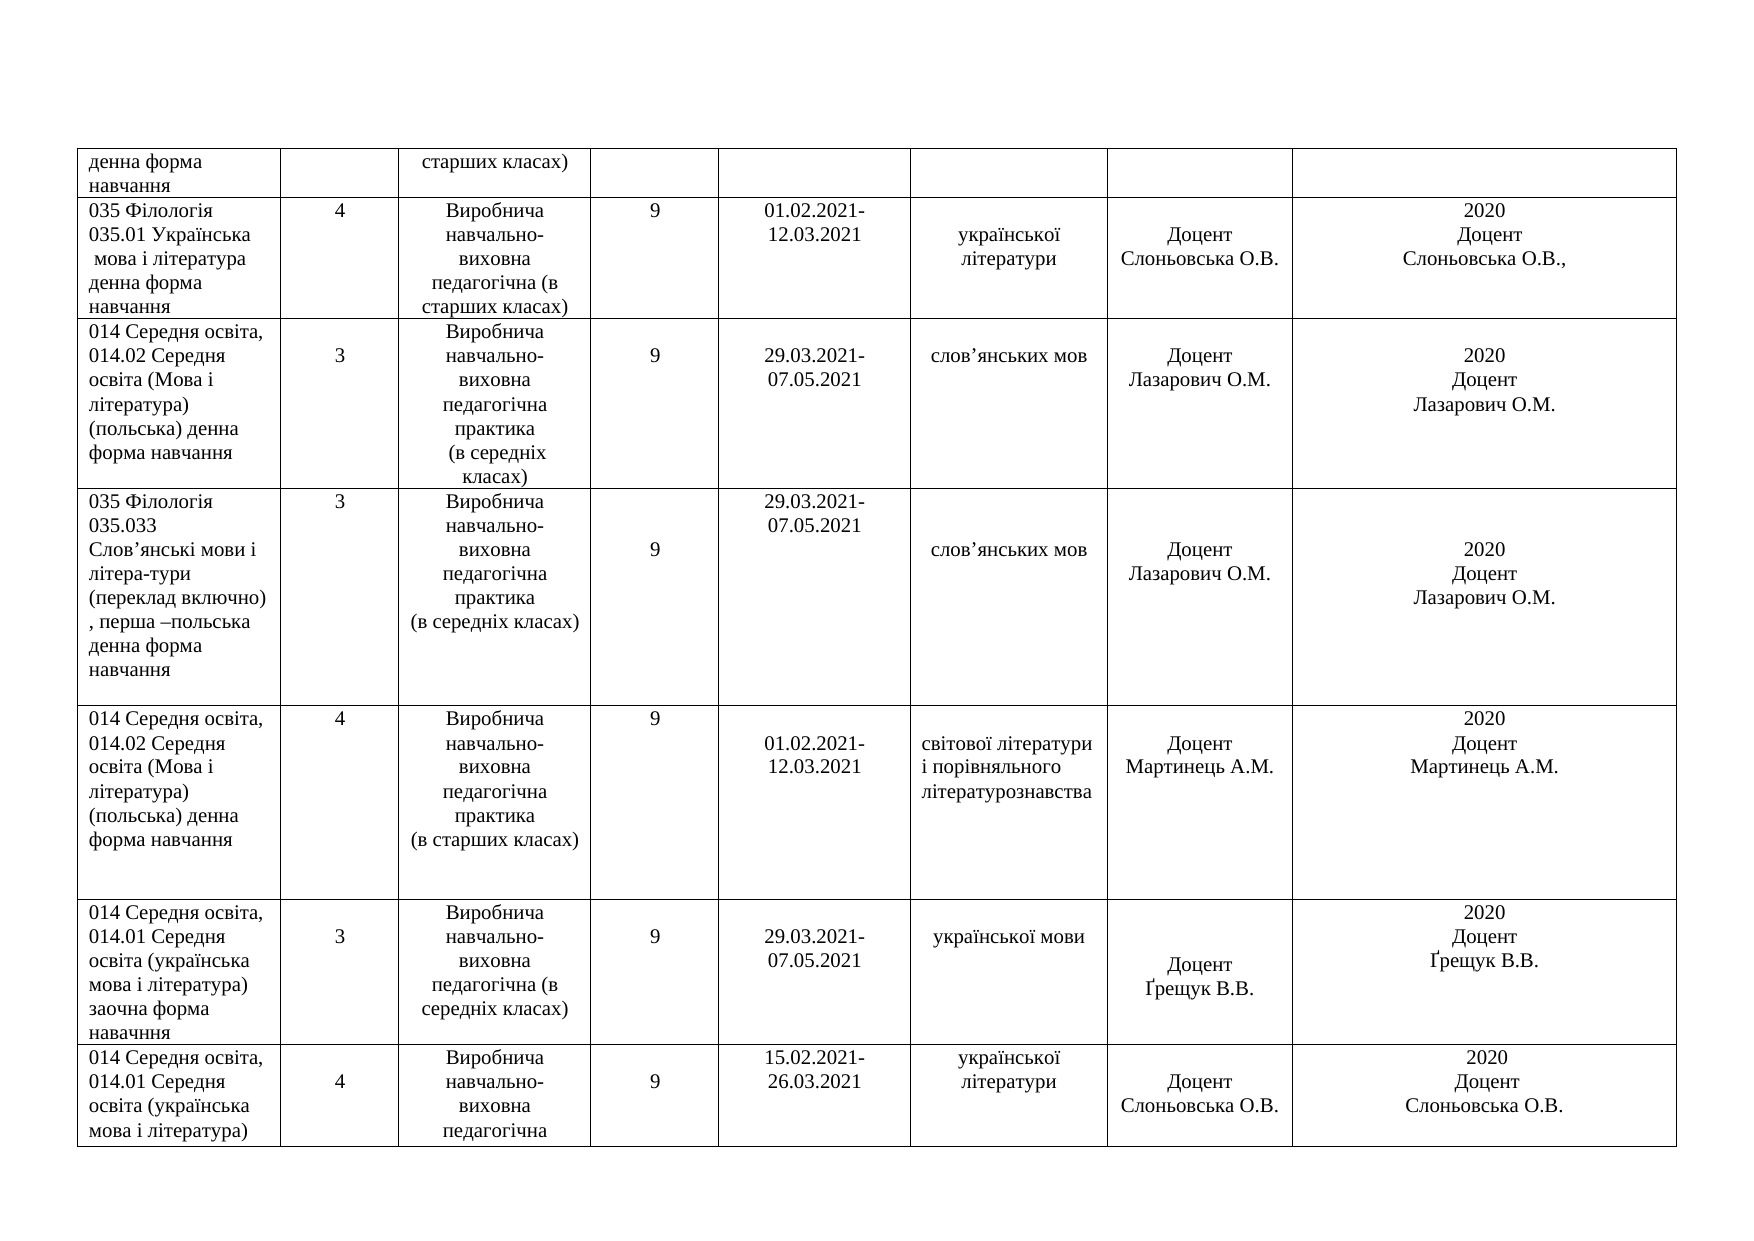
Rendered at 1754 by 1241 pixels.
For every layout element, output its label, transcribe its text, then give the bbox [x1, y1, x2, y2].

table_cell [1293, 149, 1676, 197]
table_cell української літератури [911, 198, 1107, 318]
table_cell Виробнича навчально-виховна педагогічна практика (в старших класах) [399, 706, 590, 899]
table_cell 2020 Доцент Лазарович О.М. [1293, 489, 1676, 705]
table_cell 3 [281, 319, 398, 488]
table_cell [911, 149, 1107, 197]
table_cell 9 [591, 149, 718, 197]
table_cell світової літератури і порівняльного літературознавства [911, 706, 1107, 899]
table_cell 3 [281, 489, 398, 705]
table_cell Доцент Лазарович О.М. [1108, 489, 1292, 705]
table_cell 9 [591, 489, 718, 705]
table_cell 9 [591, 1045, 718, 1146]
table_cell 4 [281, 149, 398, 197]
table_cell Виробнича навчально-виховна педагогічна (в старших класах) [399, 198, 590, 318]
table_cell 4 [281, 1045, 398, 1146]
table_cell 014 Середня освіта, 014.02 Середня освіта (Мова і література) (польська) денна форма навчання [78, 706, 280, 899]
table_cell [719, 149, 910, 197]
table_cell 29.03.2021-07.05.2021 [719, 489, 910, 705]
table_cell Виробнича навчально-виховна педагогічна (в середніх класах) [399, 900, 590, 1044]
table_cell 01.02.2021-12.03.2021 [719, 198, 910, 318]
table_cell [1108, 149, 1292, 197]
table_cell української мови [911, 900, 1107, 1044]
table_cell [719, 1045, 910, 1146]
table_cell 014 Середня освіта, 014.01 Середня освіта (українська мова і література) заочна форма навачння [78, 900, 280, 1044]
table_cell Доцент Лазарович О.М. [1108, 319, 1292, 488]
table_cell 9 [591, 198, 718, 318]
table_cell Доцент Ґрещук В.В. [1108, 900, 1292, 1044]
table_cell слов’янських мов [911, 489, 1107, 705]
table_cell 29.03.2021-07.05.2021 [719, 319, 910, 488]
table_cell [78, 1045, 280, 1146]
table_cell 3 [281, 900, 398, 1044]
table_cell 2020 Доцент Ґрещук В.В. [1293, 900, 1676, 1044]
table_cell 9 [591, 900, 718, 1044]
table_cell 014 Середня освіта, 014.02 Середня освіта (Мова і література) (польська) денна форма навчання [78, 319, 280, 488]
table_cell слов’янських мов [911, 319, 1107, 488]
table_cell 29.03.2021-07.05.2021 [719, 900, 910, 1044]
table_cell 01.02.2021-12.03.2021 [719, 706, 910, 899]
table_cell Виробнича навчально-виховна педагогічна практика (в середніх класах) [399, 489, 590, 705]
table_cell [399, 149, 590, 197]
table_cell Доцент Мартинець А.М. [1108, 706, 1292, 899]
table_cell 035 Філологія 035.01 Українська мова і література денна форма навчання [78, 198, 280, 318]
table_cell Доцент Слоньовська О.В. [1108, 198, 1292, 318]
table_cell 4 [281, 198, 398, 318]
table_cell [911, 1045, 1107, 1146]
table_cell 2020 Доцент Слоньовська О.В., [1293, 198, 1676, 318]
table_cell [78, 149, 280, 197]
table_cell 9 [591, 706, 718, 899]
table_cell 4 [281, 706, 398, 899]
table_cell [1108, 1045, 1292, 1146]
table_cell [399, 1045, 590, 1146]
table_cell 2020 Доцент Мартинець А.М. [1293, 706, 1676, 899]
table_cell 035 Філологія 035.033 Слов’янські мови і літера-тури (переклад включно) , перша –польська денна форма навчання [78, 489, 280, 705]
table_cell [1293, 1045, 1676, 1146]
table_cell Виробнича навчально-виховна педагогічна практика (в середніх класах) [399, 319, 590, 488]
table_cell 2020 Доцент Лазарович О.М. [1293, 319, 1676, 488]
table_cell 9 [591, 319, 718, 488]
